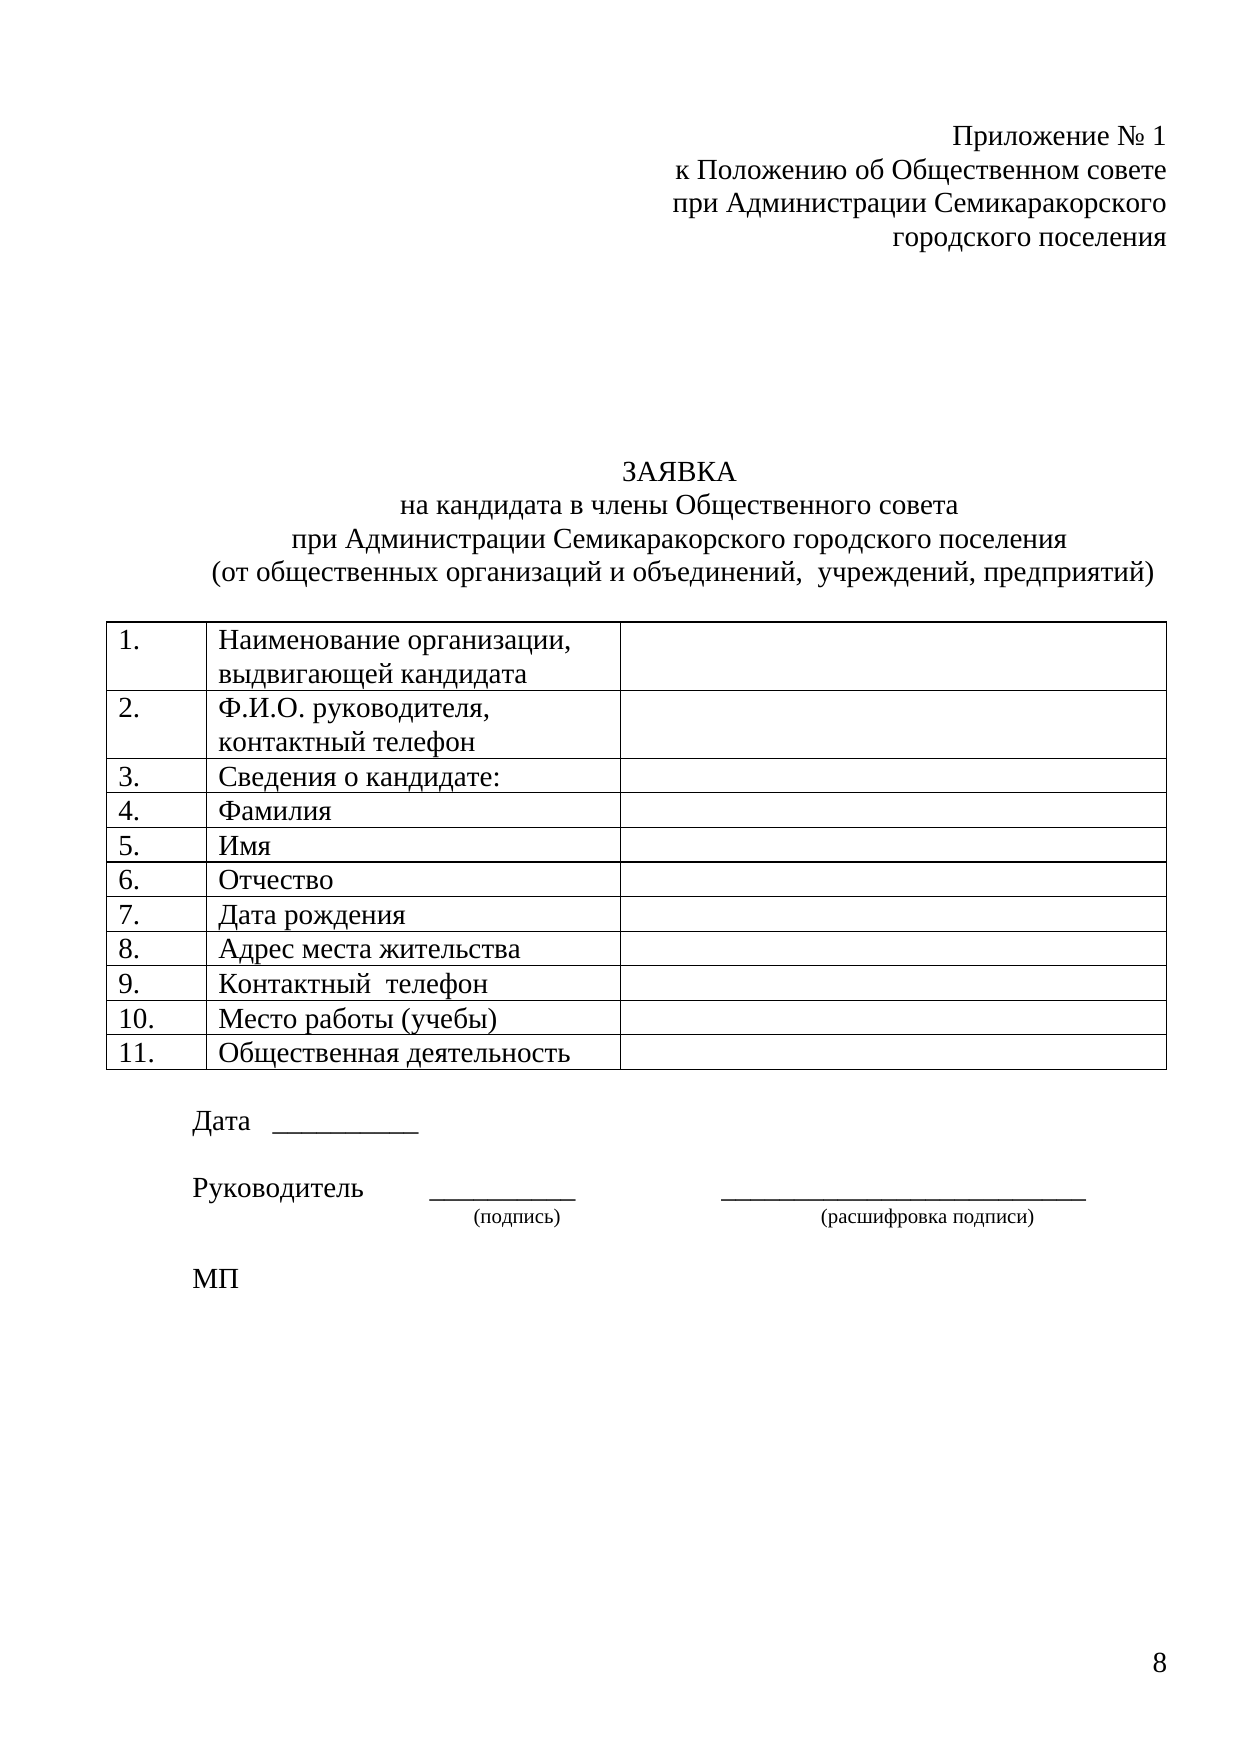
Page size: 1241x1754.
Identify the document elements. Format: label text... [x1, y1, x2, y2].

table_cell [621, 828, 1166, 861]
table_cell Дата рождения [207, 897, 620, 931]
text Дата __________ [118, 1103, 1167, 1137]
table_cell [621, 966, 1166, 1000]
table_cell Место работы (учебы) [207, 1001, 620, 1034]
text при Администрации Семикаракорского [118, 185, 1167, 219]
text ЗАЯВКА [118, 454, 1167, 487]
table_cell [621, 1001, 1166, 1034]
text при Администрации Семикаракорского городского поселения [118, 521, 1167, 554]
table_cell [107, 966, 206, 1000]
table_cell [107, 1035, 206, 1069]
table_cell [107, 691, 206, 758]
text (от общественных организаций и объединений, учреждений, предприятий) [118, 554, 1167, 588]
table_cell [621, 932, 1166, 965]
table_cell [107, 932, 206, 965]
table_cell Фамилия [207, 793, 620, 827]
table_cell [621, 863, 1166, 896]
text на кандидата в члены Общественного совета [118, 487, 1167, 521]
text Руководитель __________ _________________________ [118, 1171, 1167, 1204]
table_cell [107, 863, 206, 896]
table_cell [107, 793, 206, 827]
table_cell [107, 828, 206, 861]
table_cell [107, 897, 206, 931]
table_cell [621, 691, 1166, 758]
table_cell Адрес места жительства [207, 932, 620, 965]
table_cell Имя [207, 828, 620, 861]
table_header Наименование организации, выдвигающей кандидата [207, 623, 620, 689]
table_cell [621, 897, 1166, 931]
table_cell Контактный телефон [207, 966, 620, 1000]
table_cell [621, 793, 1166, 827]
table_cell Сведения о кандидате: [207, 759, 620, 792]
text МП [118, 1262, 1167, 1295]
table_cell Общественная деятельность [207, 1035, 620, 1069]
text (подпись) (расшифровка подписи) [118, 1204, 1167, 1228]
table_cell [621, 1035, 1166, 1069]
table_header [621, 623, 1166, 689]
table_header [107, 623, 206, 689]
text к Положению об Общественном совете [118, 152, 1167, 185]
text Приложение № 1 [118, 118, 1167, 152]
table_cell [107, 1001, 206, 1034]
table_cell [107, 759, 206, 792]
table_cell [621, 759, 1166, 792]
table_cell Отчество [207, 863, 620, 896]
table_cell Ф.И.О. руководителя, контактный телефон [207, 691, 620, 758]
text городского поселения [118, 219, 1167, 252]
